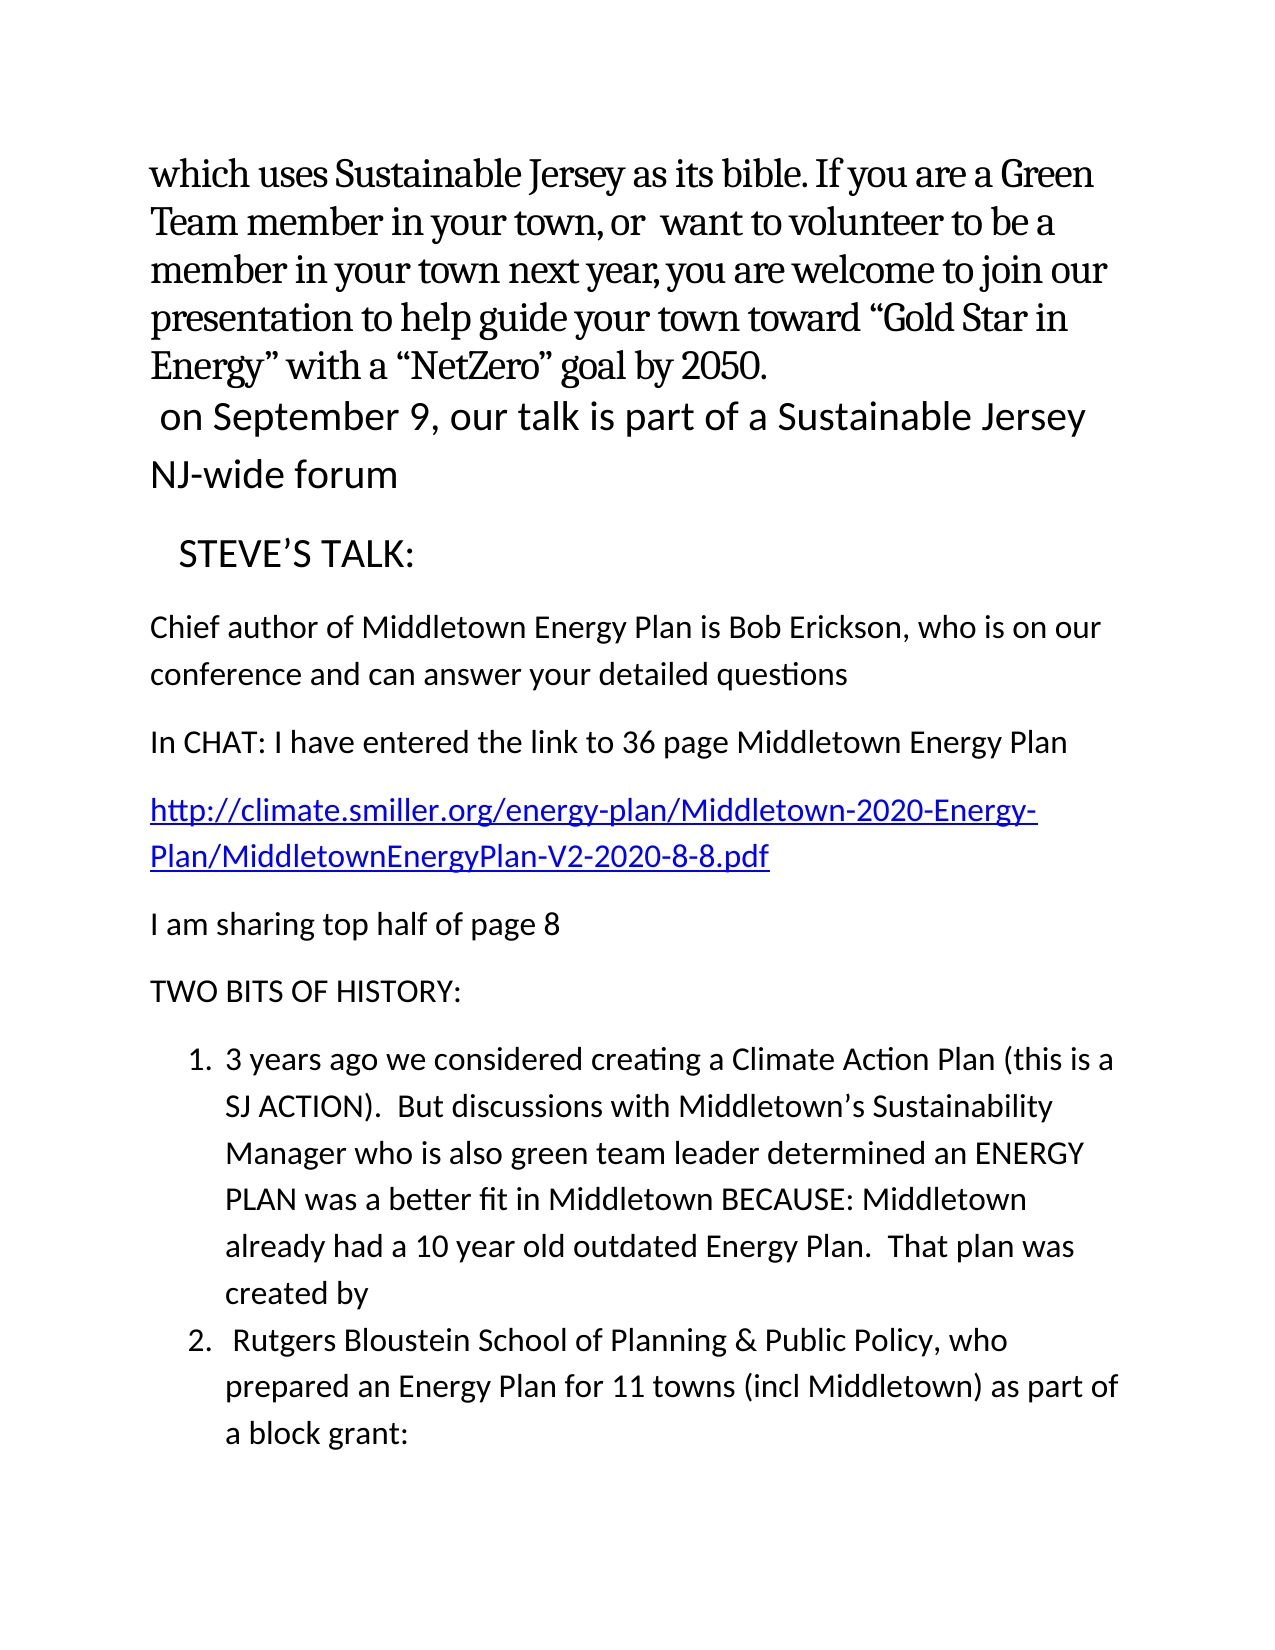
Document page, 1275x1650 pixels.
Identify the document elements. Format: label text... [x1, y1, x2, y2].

text I am sharing top half of page 8 [150, 903, 1125, 944]
list 3 years ago we considered creating a Climate Action Plan (this is a SJ ACTION). But discussions with Middletown’s Sustainability Manager who is also green team leader determined an ENERGY PLAN was a better fit in Middletown BECAUSE: Middletown already had a 10 year old outdated Energy Plan. That plan was created by [187, 1038, 1125, 1313]
text http://climate.smiller.org/energy-plan/Middletown-2020-Energy-Plan/MiddletownEnergyPlan-V2-2020-8-8.pdf [150, 788, 1125, 876]
list Rutgers Bloustein School of Planning & Public Policy, who prepared an Energy Plan for 11 towns (incl Middletown) as part of a block grant: [187, 1319, 1125, 1453]
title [150, 150, 1125, 389]
text STEVE’S TALK: [150, 527, 1125, 578]
text In CHAT: I have entered the link to 36 page Middletown Energy Plan [150, 721, 1125, 762]
text TWO BITS OF HISTORY: [150, 971, 1125, 1011]
text Chief author of Middletown Energy Plan is Bob Erickson, who is on our conference and can answer your detailed questions [150, 607, 1125, 694]
text on September 9, our talk is part of a Sustainable Jersey NJ-wide forum [150, 389, 1125, 499]
